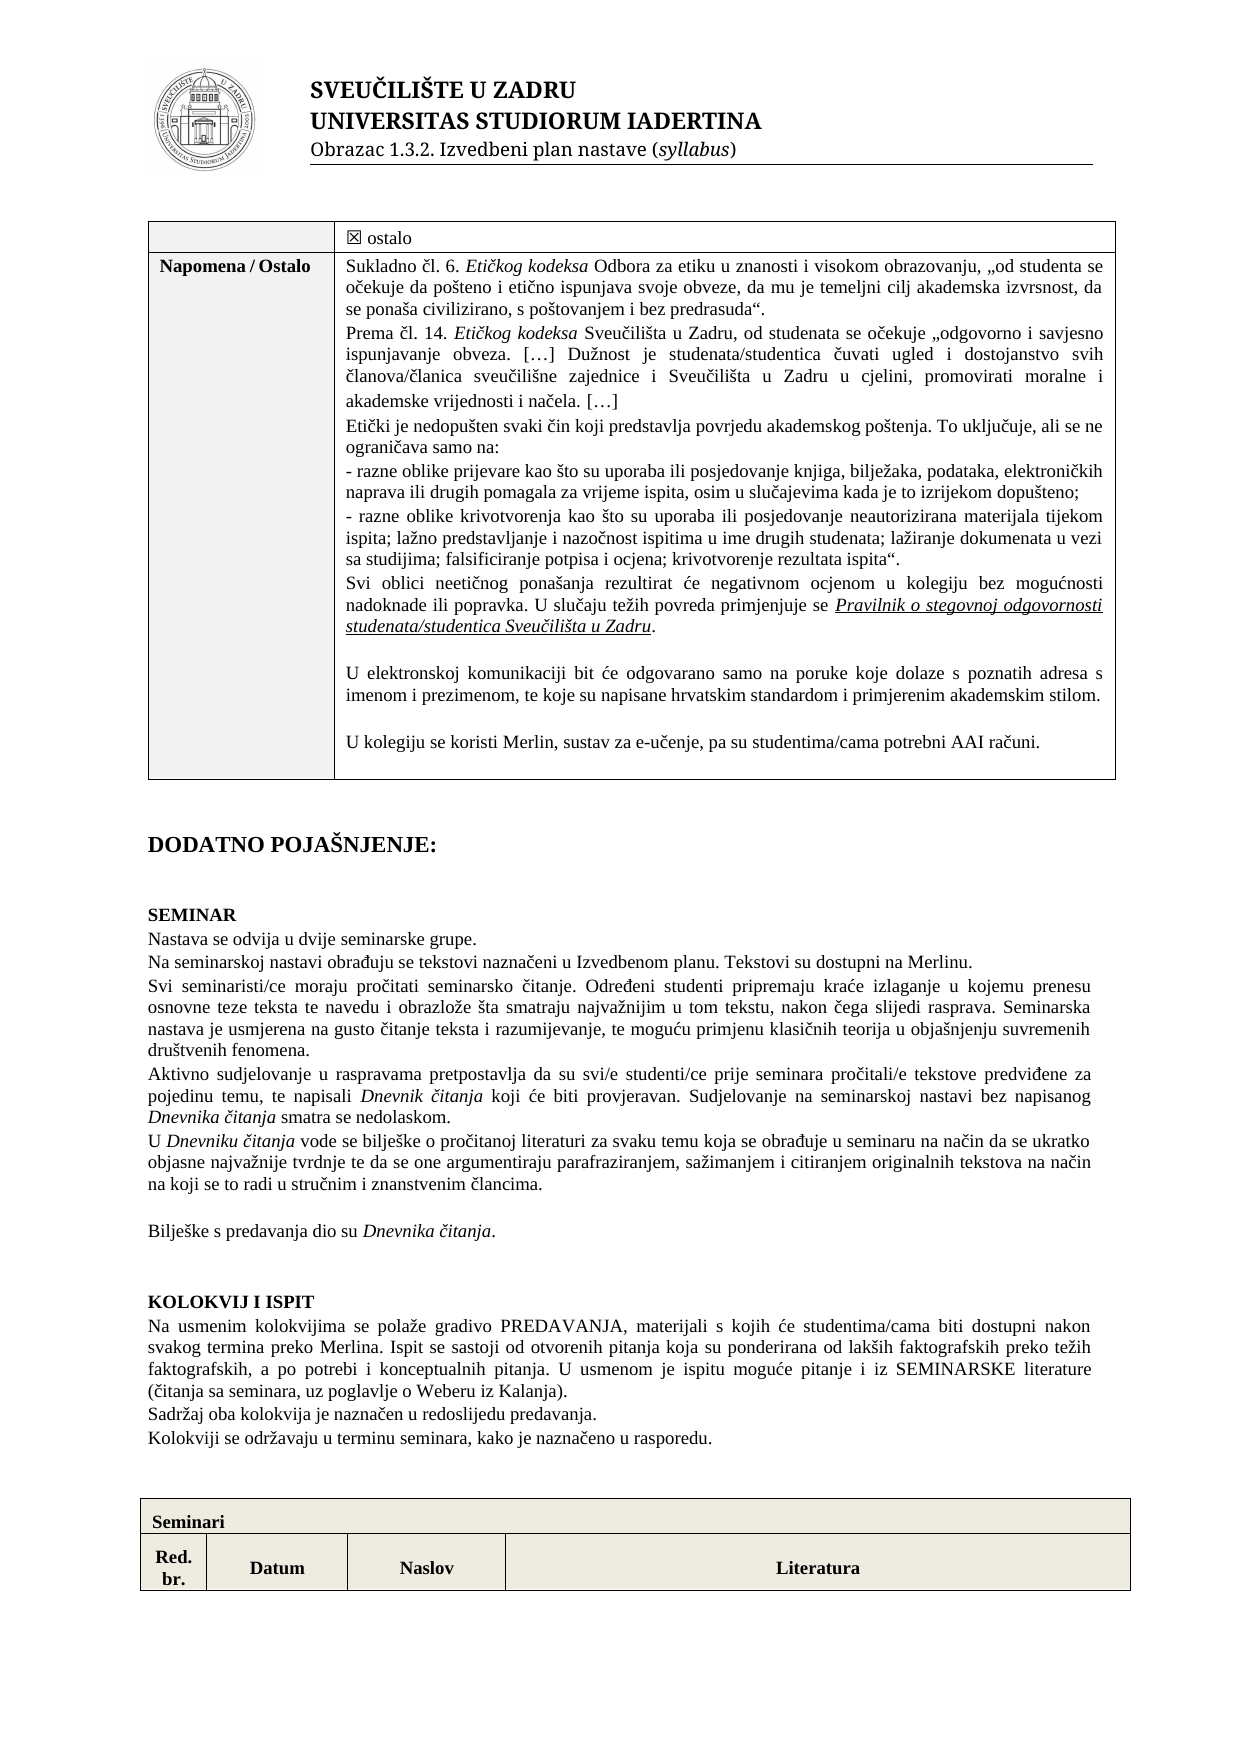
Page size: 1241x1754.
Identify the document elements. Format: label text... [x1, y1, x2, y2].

text KOLOKVIJ I ISPIT [148, 1291, 1093, 1313]
table_cell Sukladno čl. 6. Etičkog kodeksa Odbora za etiku u znanosti i visokom obrazovanju, „od studenta se očekuje da pošteno i etično ispunjava svoje obveze, da mu je temeljni cilj akademska izvrsnost, da se ponaša civilizirano, s poštovanjem i bez predrasuda“. Prema čl. 14. Etičkog kodeksa Sveučilišta u Zadru, od studenata se očekuje „odgovorno i savjesno ispunjavanje obveza. […] Dužnost je studenata/studentica čuvati ugled i dostojanstvo svih članova/članica sveučilišne zajednice i Sveučilišta u Zadru u cjelini, promovirati moralne i akademske vrijednosti i načela. […] Etički je nedopušten svaki čin koji predstavlja povrjedu akademskog poštenja. To uključuje, ali se ne ograničava samo na: - razne oblike prijevare kao što su uporaba ili posjedovanje knjiga, bilježaka, podataka, elektroničkih naprava ili drugih pomagala za vrijeme ispita, osim u slučajevima kada je to izrijekom dopušteno; - razne oblike krivotvorenja kao što su uporaba ili posjedovanje neautorizirana materijala tijekom ispita; lažno predstavljanje i nazočnost ispitima u ime drugih studenata; lažiranje dokumenata u vezi sa studijima; falsificiranje potpisa i ocjena; krivotvorenje rezultata ispita“. Svi oblici neetičnog ponašanja rezultirat će negativnom ocjenom u kolegiju bez mogućnosti nadoknade ili popravka. U slučaju težih povreda primjenjuje se Pravilnik o stegovnoj odgovornosti studenata/studentica Sveučilišta u Zadru. U elektronskoj komunikaciji bit će odgovarano samo na poruke koje dolaze s poznatih adresa s imenom i prezimenom, te koje su napisane hrvatskim standardom i primjerenim akademskim stilom. U kolegiju se koristi Merlin, sustav za e-učenje, pa su studentima/cama potrebni AAI računi. [335, 253, 1115, 778]
text Svi seminaristi/ce moraju pročitati seminarsko čitanje. Određeni studenti pripremaju kraće izlaganje u kojemu prenesu osnovne teze teksta te navedu i obrazlože šta smatraju najvažnijim u tom tekstu, nakon čega slijedi rasprava. Seminarska nastava je usmjerena na gusto čitanje teksta i razumijevanje, te moguću primjenu klasičnih teorija u objašnjenju suvremenih društvenih fenomena. [148, 975, 1093, 1061]
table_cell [149, 222, 334, 252]
table_cell Naslov [348, 1534, 505, 1589]
text Na usmenim kolokvijima se polaže gradivo PREDAVANJA, materijali s kojih će studentima/cama biti dostupni nakon svakog termina preko Merlina. Ispit se sastoji od otvorenih pitanja koja su ponderirana od lakših faktografskih preko težih faktografskih, a po potrebi i konceptualnih pitanja. U usmenom je ispitu moguće pitanje i iz SEMINARSKE literature (čitanja sa seminara, uz poglavlje o Weberu iz Kalanja). [148, 1315, 1093, 1401]
text Kolokviji se održavaju u terminu seminara, kako je naznačeno u rasporedu. [148, 1427, 1093, 1448]
text Na seminarskoj nastavi obrađuju se tekstovi naznačeni u Izvedbenom planu. Tekstovi su dostupni na Merlinu. [148, 951, 1093, 973]
table_cell Napomena / Ostalo [149, 253, 334, 778]
table_header Seminari [141, 1499, 1130, 1533]
text Bilješke s predavanja dio su Dnevnika čitanja. [148, 1220, 1093, 1242]
text Sadržaj oba kolokvija je naznačen u redoslijedu predavanja. [148, 1403, 1093, 1425]
table_cell Red. br. [141, 1534, 206, 1589]
text U Dnevniku čitanja vode se bilješke o pročitanoj literaturi za svaku temu koja se obrađuje u seminaru na način da se ukratko objasne najvažnije tvrdnje te da se one argumentiraju parafraziranjem, sažimanjem i citiranjem originalnih tekstova na način na koji se to radi u stručnim i znanstvenim člancima. [148, 1130, 1093, 1194]
table_cell Literatura [506, 1534, 1130, 1589]
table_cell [335, 222, 1115, 252]
table_cell Datum [207, 1534, 347, 1589]
text Nastava se odvija u dvije seminarske grupe. [148, 927, 1093, 949]
text SEMINAR [148, 904, 1093, 925]
text DODATNO POJAŠNJENJE: [148, 831, 1093, 857]
text Aktivno sudjelovanje u raspravama pretpostavlja da su svi/e studenti/ce prije seminara pročitali/e tekstove predviđene za pojedinu temu, te napisali Dnevnik čitanja koji će biti provjeravan. Sudjelovanje na seminarskoj nastavi bez napisanog Dnevnika čitanja smatra se nedolaskom. [148, 1063, 1093, 1128]
